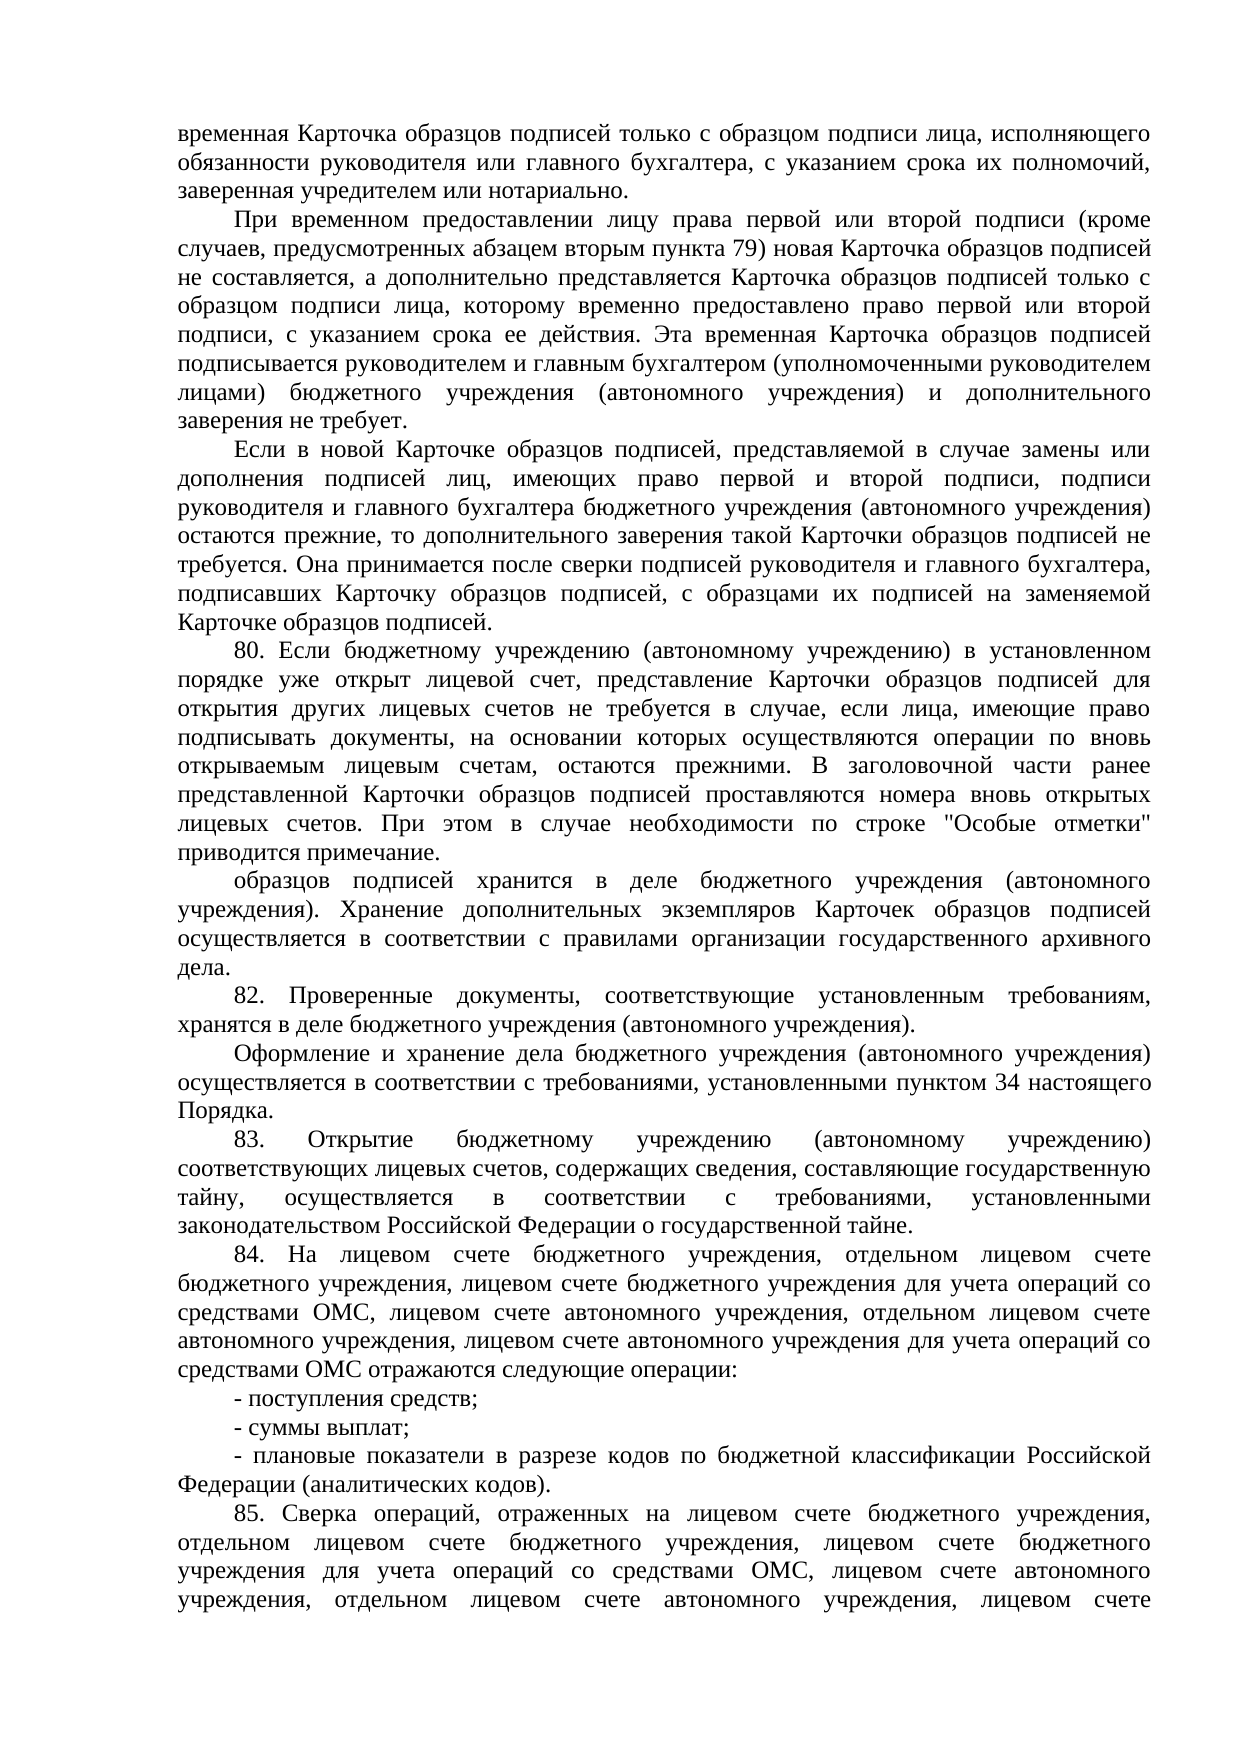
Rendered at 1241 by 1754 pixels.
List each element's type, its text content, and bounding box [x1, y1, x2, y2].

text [177, 118, 1152, 204]
text 84. На лицевом счете бюджетного учреждения, отдельном лицевом счете бюджетного учреждения, лицевом счете бюджетного учреждения для учета операций со средствами ОМС, лицевом счете автономного учреждения, отдельном лицевом счете автономного учреждения, лицевом счете автономного учреждения для учета операций со средствами ОМС отражаются следующие операции: [177, 1239, 1152, 1383]
text - поступления средств; [177, 1383, 1152, 1412]
text Оформление и хранение дела бюджетного учреждения (автономного учреждения) осуществляется в соответствии с требованиями, установленными пунктом 34 настоящего Порядка. [177, 1038, 1152, 1124]
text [177, 1498, 1152, 1613]
text - плановые показатели в разрезе кодов по бюджетной классификации Российской Федерации (аналитических кодов). [177, 1441, 1152, 1498]
text - суммы выплат; [177, 1412, 1152, 1441]
text Если в новой Карточке образцов подписей, представляемой в случае замены или дополнения подписей лиц, имеющих право первой и второй подписи, подписи руководителя и главного бухгалтера бюджетного учреждения (автономного учреждения) остаются прежние, то дополнительного заверения такой Карточки образцов подписей не требуется. Она принимается после сверки подписей руководителя и главного бухгалтера, подписавших Карточку образцов подписей, с образцами их подписей на заменяемой Карточке образцов подписей. [177, 434, 1152, 636]
text образцов подписей хранится в деле бюджетного учреждения (автономного учреждения). Хранение дополнительных экземпляров Карточек образцов подписей осуществляется в соответствии с правилами организации государственного архивного дела. [177, 866, 1152, 981]
text 80. Если бюджетному учреждению (автономному учреждению) в установленном порядке уже открыт лицевой счет, представление Карточки образцов подписей для открытия других лицевых счетов не требуется в случае, если лица, имеющие право подписывать документы, на основании которых осуществляются операции по вновь открываемым лицевым счетам, остаются прежними. В заголовочной части ранее представленной Карточки образцов подписей проставляются номера вновь открытых лицевых счетов. При этом в случае необходимости по строке "Особые отметки" приводится примечание. [177, 636, 1152, 866]
text 82. Проверенные документы, соответствующие установленным требованиям, хранятся в деле бюджетного учреждения (автономного учреждения). [177, 981, 1152, 1038]
text 83. Открытие бюджетному учреждению (автономному учреждению) соответствующих лицевых счетов, содержащих сведения, составляющие государственную тайну, осуществляется в соответствии с требованиями, установленными законодательством Российской Федерации о государственной тайне. [177, 1124, 1152, 1239]
text При временном предоставлении лицу права первой или второй подписи (кроме случаев, предусмотренных абзацем вторым пункта 79) новая Карточка образцов подписей не составляется, а дополнительно представляется Карточка образцов подписей только с образцом подписи лица, которому временно предоставлено право первой или второй подписи, с указанием срока ее действия. Эта временная Карточка образцов подписей подписывается руководителем и главным бухгалтером (уполномоченными руководителем лицами) бюджетного учреждения (автономного учреждения) и дополнительного заверения не требует. [177, 204, 1152, 434]
